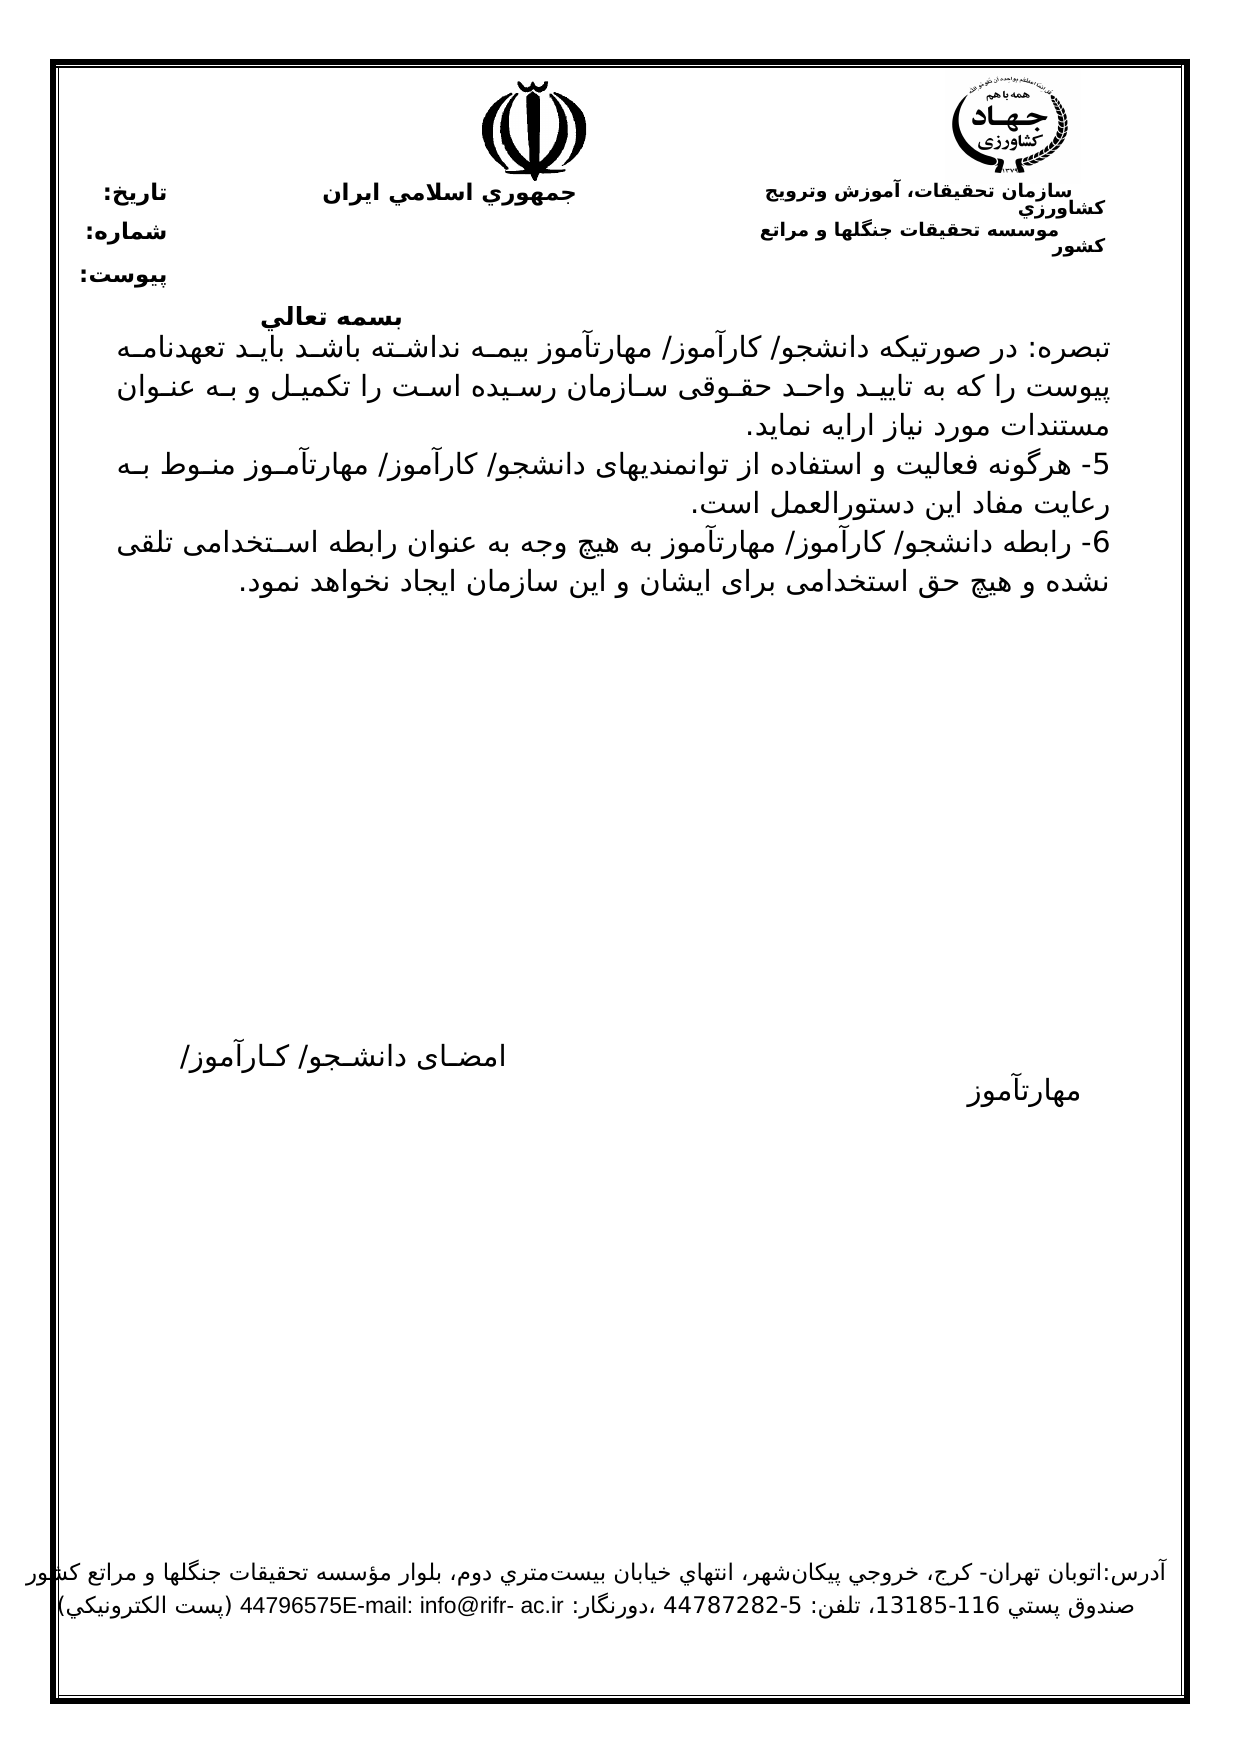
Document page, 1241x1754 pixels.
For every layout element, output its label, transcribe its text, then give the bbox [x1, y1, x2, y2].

text تبصره: در صورتیکه دانشجو/ کارآموز/ مهارتآموز بیمه نداشته باشد باید تعهدنامه پیوست را که به تایید واحد حقوقی سازمان رسیده است را تکمیل و به عنوان مستندات مورد نیاز ارایه نماید. [116, 330, 1111, 442]
text 6- رابطه دانشجو/ کارآموز/ مهارتآموز به هیچ وجه به عنوان رابطه استخدامی تلقی نشده و هیچ حق استخدامی برای ایشان و این سازمان ایجاد نخواهد نمود. [116, 525, 1111, 598]
text امضای دانشجو/ کارآموز/ مهارتآموز [180, 1039, 1081, 1107]
picture [944, 68, 1082, 184]
text 5- هرگونه فعالیت و استفاده از توانمندیهای دانشجو/ کارآموز/ مهارتآموز منوط به رعایت مفاد این دستورالعمل است. [116, 447, 1111, 520]
